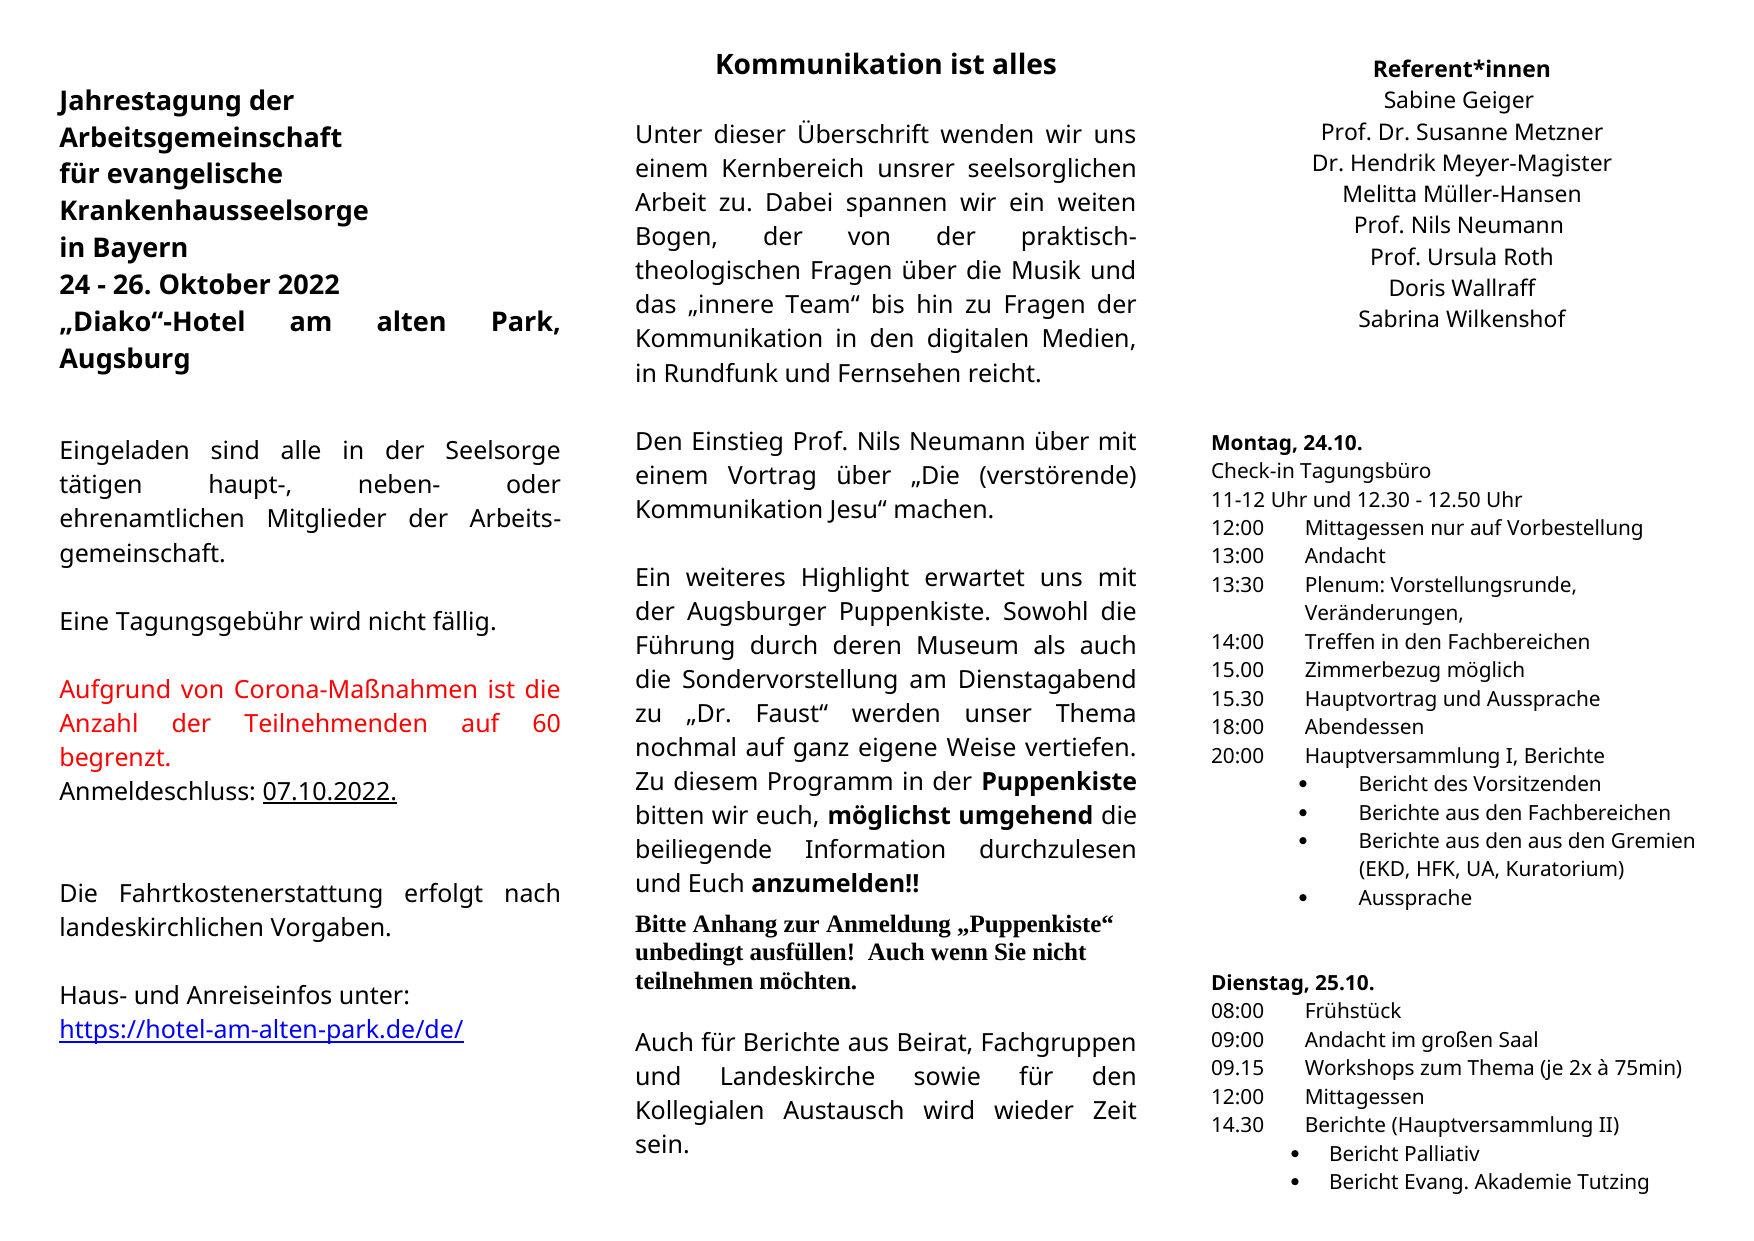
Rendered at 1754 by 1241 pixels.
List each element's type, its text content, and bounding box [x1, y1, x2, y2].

text Bitte Anhang zur Anmeldung „Puppenkiste“ unbedingt ausfüllen! Auch wenn Sie nicht teilnehmen möchten. [635, 909, 1137, 995]
text Aufgrund von Corona-Maßnahmen ist die Anzahl der Teilnehmenden auf 60 begrenzt. [59, 671, 561, 774]
text Doris Wallraff [1211, 272, 1713, 303]
text Dr. Hendrik Meyer-Magister [1211, 147, 1713, 178]
text Den Einstieg Prof. Nils Neumann über mit einem Vortrag über „Die (verstörende) Kommunikation Jesu“ machen. [635, 423, 1137, 526]
list Bericht des Vorsitzenden [1299, 769, 1713, 798]
text Jahrestagung der Arbeitsgemeinschaft [59, 81, 561, 155]
text 14.30 Berichte (Hauptversammlung II) [1211, 1110, 1713, 1139]
text Eingeladen sind alle in der Seelsorge tätigen haupt-, neben- oder ehrenamtlichen Mitglieder der Arbeitsgemeinschaft. [59, 433, 561, 569]
text 24 - 26. Oktober 2022 [59, 266, 561, 302]
text 15.00 Zimmerbezug möglich [1211, 655, 1713, 684]
text 14:00 Treffen in den Fachbereichen [1211, 627, 1713, 655]
text 13:00 Andacht [1211, 542, 1713, 570]
text 08:00 Frühstück [1211, 997, 1713, 1025]
text 15.30 Hauptvortrag und Aussprache [1211, 684, 1713, 712]
list Bericht Palliativ [1291, 1139, 1713, 1167]
text 09.15 Workshops zum Thema (je 2x à 75min) [1211, 1053, 1713, 1082]
text Montag, 24.10. [1211, 428, 1703, 456]
text für evangelische Krankenhausseelsorge [59, 155, 561, 229]
text Dienstag, 25.10. [1211, 968, 1703, 997]
text 09:00 Andacht im großen Saal [1211, 1025, 1713, 1053]
text 12:00 Mittagessen nur auf Vorbestellung [1211, 513, 1713, 542]
text 12:00 Mittagessen [1211, 1082, 1713, 1110]
text 13:30 Plenum: Vorstellungsrunde, Veränderungen, [1211, 570, 1713, 627]
text Die Fahrtkostenerstattung erfolgt nach landeskirchlichen Vorgaben. [59, 876, 561, 944]
text Unter dieser Überschrift wenden wir uns einem Kernbereich unsrer seelsorglichen Arbeit zu. Dabei spannen wir ein weiten Bogen, der von der praktisch- theologischen Fragen über die Musik und das „innere Team“ bis hin zu Fragen der Kommunikation in den digitalen Medien, in Rundfunk und Fernsehen reicht. [635, 117, 1137, 389]
text 11-12 Uhr und 12.30 - 12.50 Uhr [1211, 485, 1713, 513]
text Ein weiteres Highlight erwartet uns mit der Augsburger Puppenkiste. Sowohl die Führung durch deren Museum als auch die Sondervorstellung am Dienstagabend zu „Dr. Faust“ werden unser Thema nochmal auf ganz eigene Weise vertiefen. Zu diesem Programm in der Puppenkiste bitten wir euch, möglichst umgehend die beiliegende Information durchzulesen und Euch anzumelden!! [635, 559, 1137, 900]
text Eine Tagungsgebühr wird nicht fällig. [59, 603, 561, 637]
text Sabrina Wilkenshof [1211, 303, 1713, 334]
text Kommunikation ist alles [635, 44, 1137, 83]
text Prof. Nils Neumann Prof. Ursula Roth [1211, 209, 1713, 272]
text https://hotel-am-alten-park.de/de/ [59, 1012, 561, 1046]
text „Diako“-Hotel am alten Park, Augsburg [59, 302, 561, 376]
text Referent*innen [1211, 53, 1713, 84]
list Aussprache [1299, 883, 1713, 911]
text Sabine Geiger Prof. Dr. Susanne Metzner [1211, 84, 1713, 147]
text Check-in Tagungsbüro [1211, 456, 1713, 485]
list Bericht Evang. Akademie Tutzing [1291, 1167, 1713, 1196]
text Anmeldeschluss: 07.10.2022. [59, 774, 561, 808]
list Berichte aus den Fachbereichen [1299, 798, 1713, 826]
text Melitta Müller-Hansen [1211, 178, 1713, 209]
text in Bayern [59, 229, 561, 266]
list Berichte aus den aus den Gremien (EKD, HFK, UA, Kuratorium) [1299, 826, 1713, 883]
text Haus- und Anreiseinfos unter: [59, 978, 561, 1012]
text Auch für Berichte aus Beirat, Fachgruppen und Landeskirche sowie für den Kollegialen Austausch wird wieder Zeit sein. [635, 1024, 1137, 1160]
text 20:00 Hauptversammlung I, Berichte [1211, 741, 1713, 769]
text 18:00 Abendessen [1211, 712, 1713, 741]
